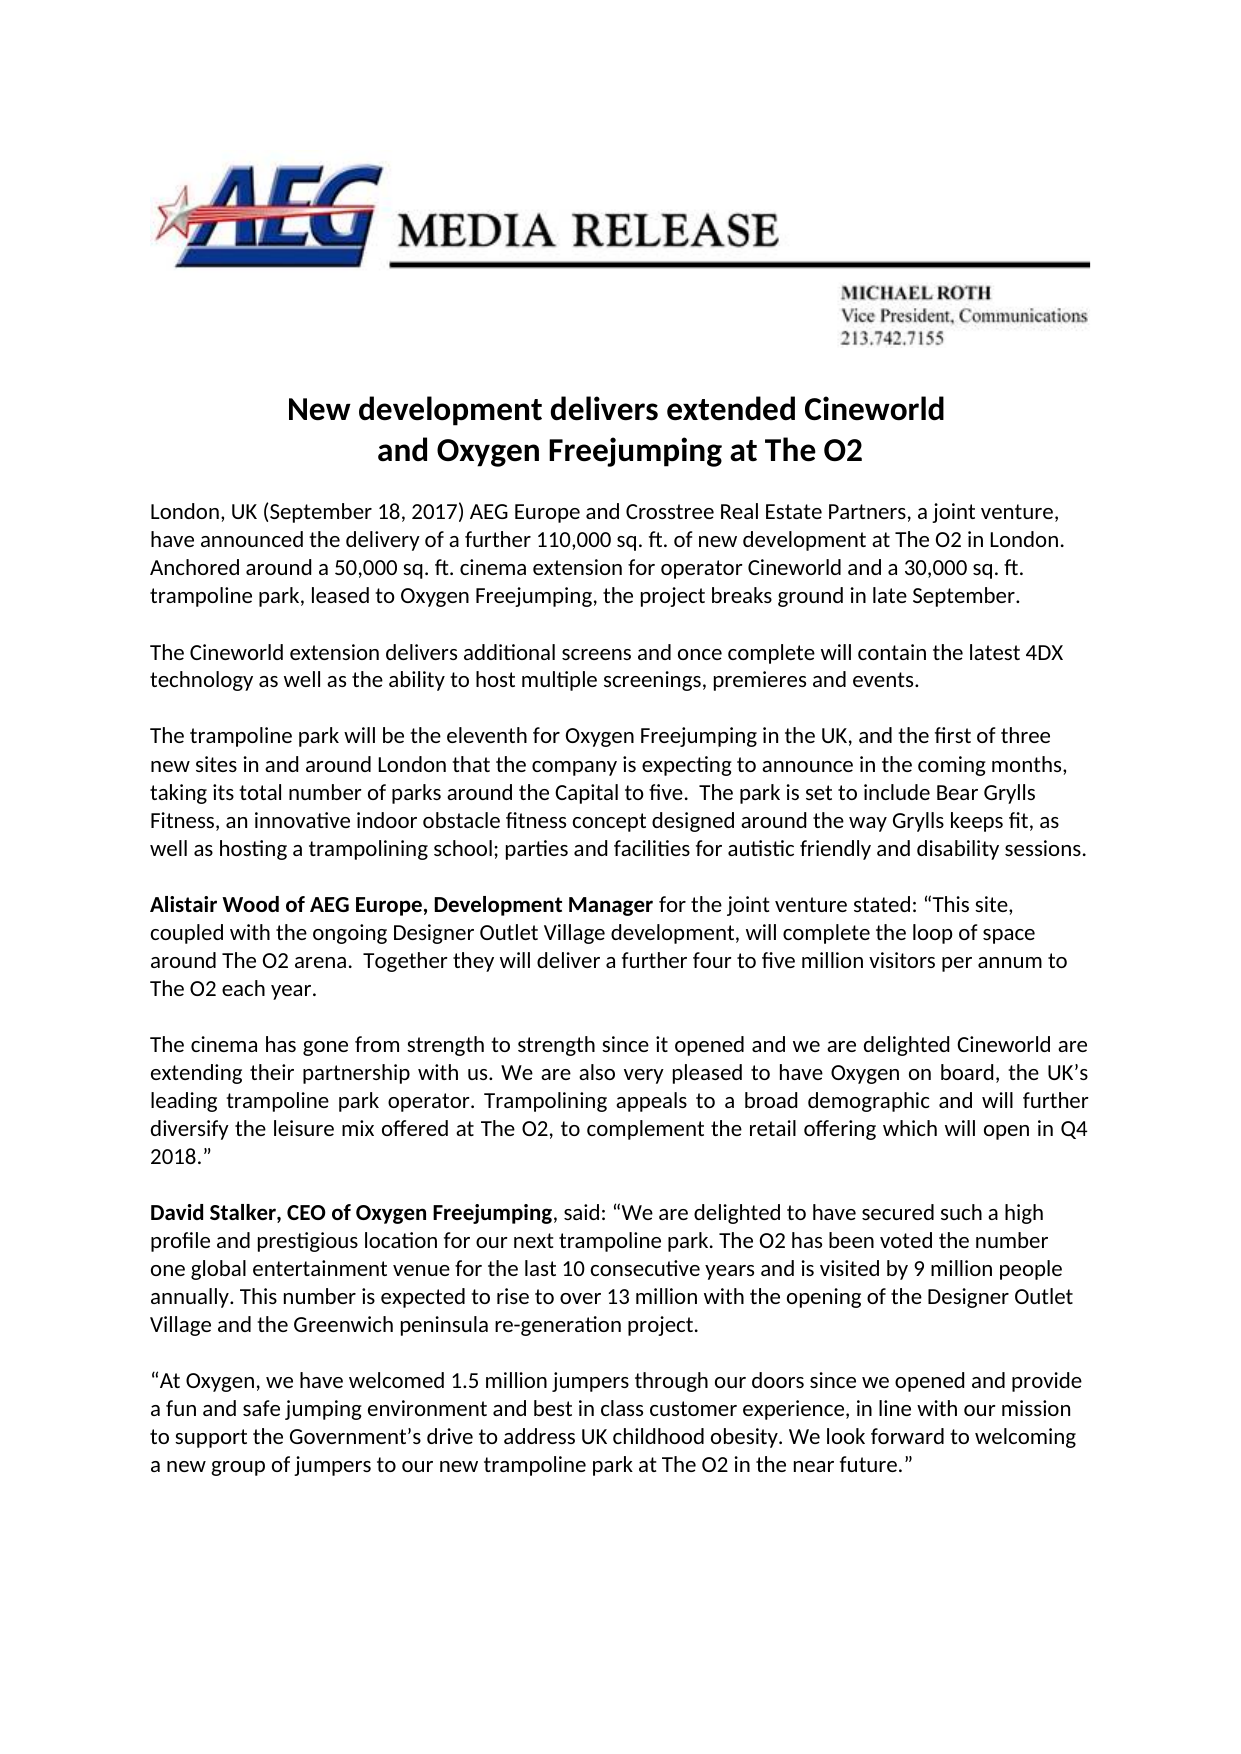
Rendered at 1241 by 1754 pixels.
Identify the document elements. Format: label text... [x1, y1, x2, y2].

text New development delivers extended Cineworld and Oxygen Freejumping at The O2 [150, 388, 1090, 469]
text The cinema has gone from strength to strength since it opened and we are delighted Cineworld are extending their partnership with us. We are also very pleased to have Oxygen on board, the UK’s leading trampoline park operator. Trampolining appeals to a broad demographic and will further diversify the leisure mix offered at The O2, to complement the retail offering which will open in Q4 2018.” [150, 1030, 1090, 1170]
text Alistair Wood of AEG Europe, Development Manager for the joint venture stated: “This site, coupled with the ongoing Designer Outlet Village development, will complete the loop of space around The O2 arena. Together they will deliver a further four to five million visitors per annum to The O2 each year. [150, 890, 1090, 1002]
text The Cineworld extension delivers additional screens and once complete will contain the latest 4DX technology as well as the ability to host multiple screenings, premieres and events. [150, 638, 1090, 694]
text “At Oxygen, we have welcomed 1.5 million jumpers through our doors since we opened and provide a fun and safe jumping environment and best in class customer experience, in line with our mission to support the Government’s drive to address UK childhood obesity. We look forward to welcoming a new group of jumpers to our new trampoline park at The O2 in the near future.” [150, 1366, 1090, 1478]
picture [150, 150, 1091, 348]
text The trampoline park will be the eleventh for Oxygen Freejumping in the UK, and the first of three new sites in and around London that the company is expecting to announce in the coming months, taking its total number of parks around the Capital to five. The park is set to include Bear Grylls Fitness, an innovative indoor obstacle fitness concept designed around the way Grylls keeps fit, as well as hosting a trampolining school; parties and facilities for autistic friendly and disability sessions. [150, 722, 1090, 862]
text David Stalker, CEO of Oxygen Freejumping, said: “We are delighted to have secured such a high profile and prestigious location for our next trampoline park. The O2 has been voted the number one global entertainment venue for the last 10 consecutive years and is visited by 9 million people annually. This number is expected to rise to over 13 million with the opening of the Designer Outlet Village and the Greenwich peninsula re-generation project. [150, 1198, 1090, 1338]
text London, UK (September 18, 2017) AEG Europe and Crosstree Real Estate Partners, a joint venture, have announced the delivery of a further 110,000 sq. ft. of new development at The O2 in London. Anchored around a 50,000 sq. ft. cinema extension for operator Cineworld and a 30,000 sq. ft. trampoline park, leased to Oxygen Freejumping, the project breaks ground in late September. [150, 497, 1090, 609]
